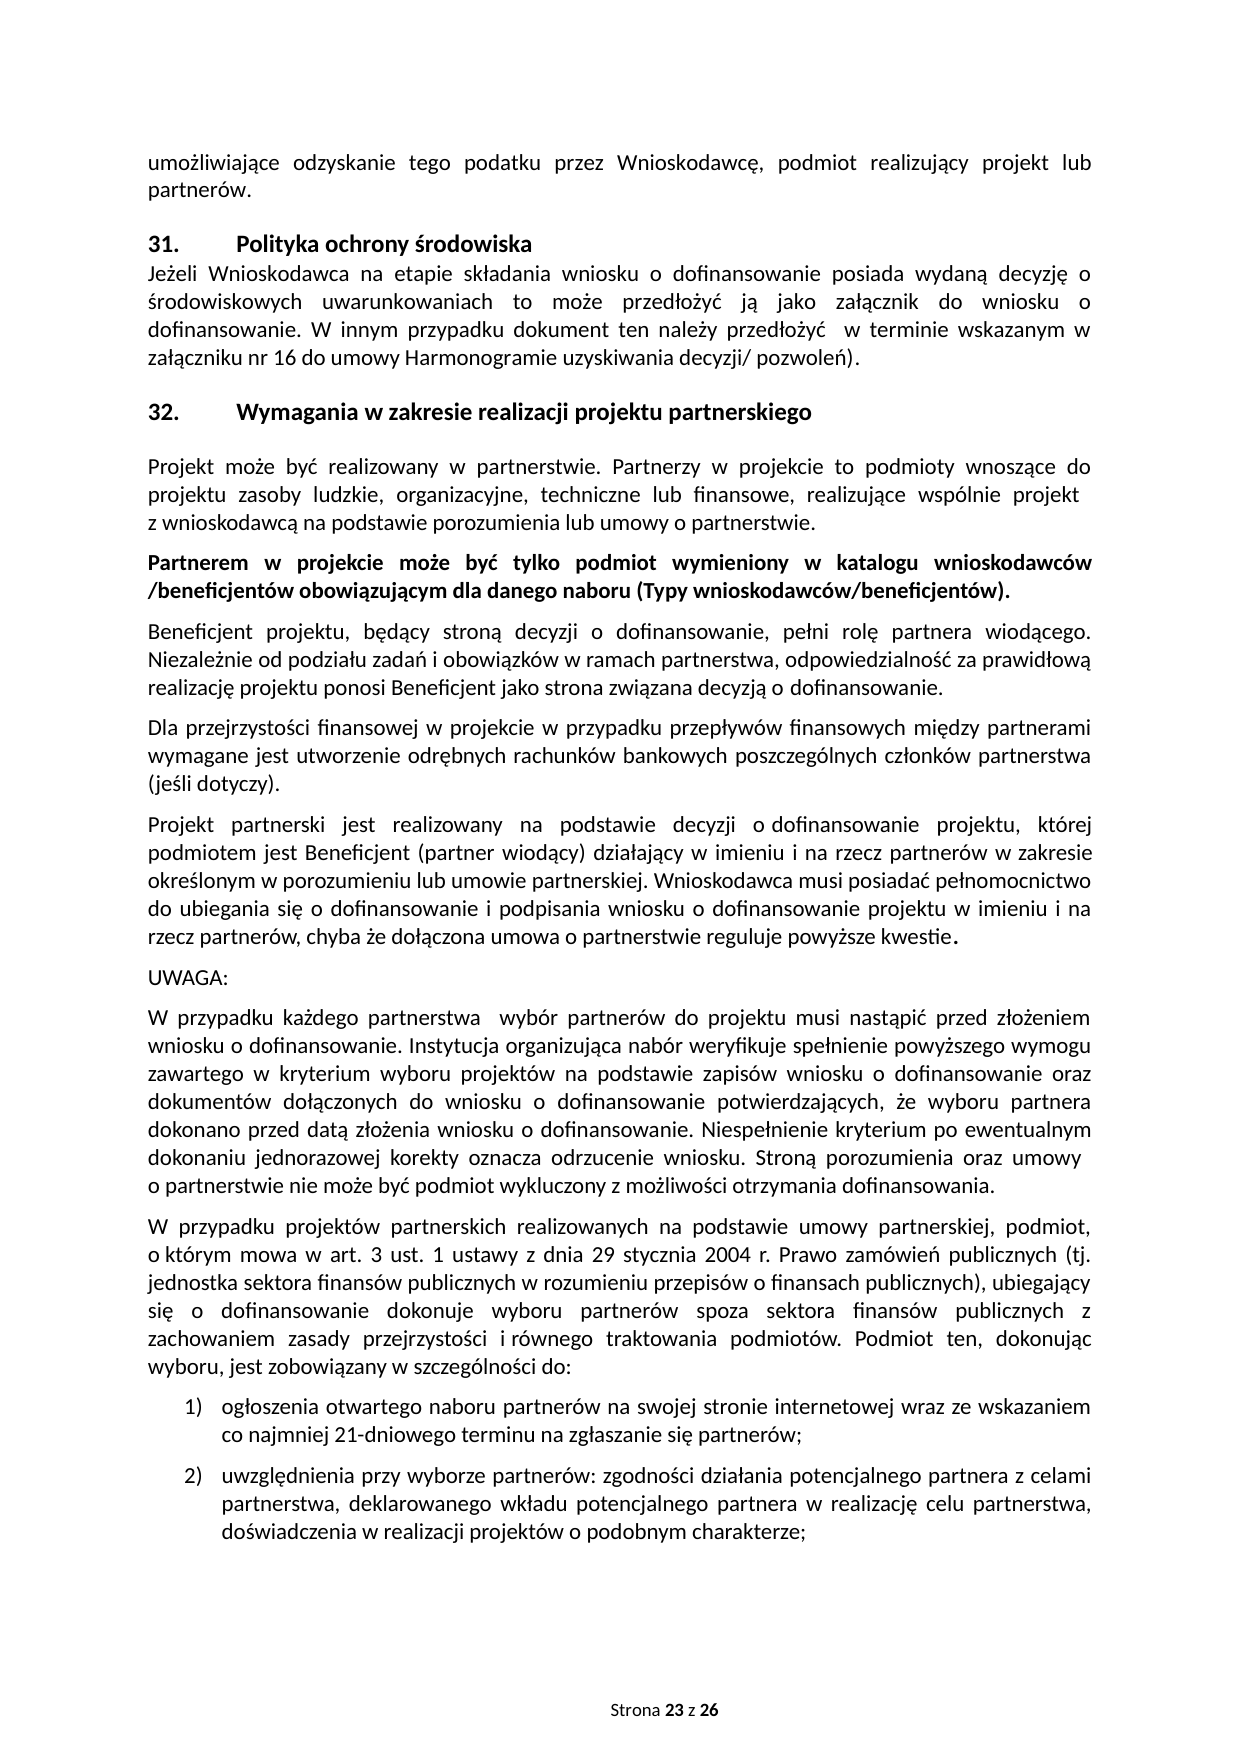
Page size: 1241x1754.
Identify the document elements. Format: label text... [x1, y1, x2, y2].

text Jeżeli Wnioskodawca na etapie składania wniosku o dofinansowanie posiada wydaną decyzję o środowiskowych uwarunkowaniach to może przedłożyć ją jako załącznik do wniosku o dofinansowanie. W innym przypadku dokument ten należy przedłożyć w terminie wskazanym w załączniku nr 16 do umowy Harmonogramie uzyskiwania decyzji/ pozwoleń). [148, 259, 1093, 371]
text Projekt może być realizowany w partnerstwie. Partnerzy w projekcie to podmioty wnoszące do projektu zasoby ludzkie, organizacyjne, techniczne lub finansowe, realizujące wspólnie projekt z wnioskodawcą na podstawie porozumienia lub umowy o partnerstwie. [148, 452, 1093, 536]
text Partnerem w projekcie może być tylko podmiot wymieniony w katalogu wnioskodawców /beneficjentów obowiązującym dla danego naboru (Typy wnioskodawców/beneficjentów). [148, 548, 1093, 604]
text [148, 148, 1093, 204]
subtitle Wymagania w zakresie realizacji projektu partnerskiego [148, 396, 1093, 427]
list uwzględnienia przy wyborze partnerów: zgodności działania potencjalnego partnera z celami partnerstwa, deklarowanego wkładu potencjalnego partnera w realizację celu partnerstwa, doświadczenia w realizacji projektów o podobnym charakterze; [184, 1461, 1093, 1545]
list ogłoszenia otwartego naboru partnerów na swojej stronie internetowej wraz ze wskazaniem co najmniej 21-dniowego terminu na zgłaszanie się partnerów; [184, 1392, 1093, 1448]
subtitle Polityka ochrony środowiska [148, 229, 1093, 259]
text Dla przejrzystości finansowej w projekcie w przypadku przepływów finansowych między partnerami wymagane jest utworzenie odrębnych rachunków bankowych poszczególnych członków partnerstwa (jeśli dotyczy). [148, 713, 1093, 797]
text Projekt partnerski jest realizowany na podstawie decyzji o dofinansowanie projektu, której podmiotem jest Beneficjent (partner wiodący) działający w imieniu i na rzecz partnerów w zakresie określonym w porozumieniu lub umowie partnerskiej. Wnioskodawca musi posiadać pełnomocnictwo do ubiegania się o dofinansowanie i podpisania wniosku o dofinansowanie projektu w imieniu i na rzecz partnerów, chyba że dołączona umowa o partnerstwie reguluje powyższe kwestie. [148, 810, 1093, 950]
text W przypadku projektów partnerskich realizowanych na podstawie umowy partnerskiej, podmiot, o którym mowa w art. 3 ust. 1 ustawy z dnia 29 stycznia 2004 r. Prawo zamówień publicznych (tj. jednostka sektora finansów publicznych w rozumieniu przepisów o finansach publicznych), ubiegający się o dofinansowanie dokonuje wyboru partnerów spoza sektora finansów publicznych z zachowaniem zasady przejrzystości i równego traktowania podmiotów. Podmiot ten, dokonując wyboru, jest zobowiązany w szczególności do: [148, 1212, 1093, 1380]
text UWAGA: [148, 963, 1093, 991]
text W przypadku każdego partnerstwa wybór partnerów do projektu musi nastąpić przed złożeniem wniosku o dofinansowanie. Instytucja organizująca nabór weryfikuje spełnienie powyższego wymogu zawartego w kryterium wyboru projektów na podstawie zapisów wniosku o dofinansowanie oraz dokumentów dołączonych do wniosku o dofinansowanie potwierdzających, że wyboru partnera dokonano przed datą złożenia wniosku o dofinansowanie. Niespełnienie kryterium po ewentualnym dokonaniu jednorazowej korekty oznacza odrzucenie wniosku. Stroną porozumienia oraz umowy o partnerstwie nie może być podmiot wykluczony z możliwości otrzymania dofinansowania. [148, 1003, 1093, 1199]
text Beneficjent projektu, będący stroną decyzji o dofinansowanie, pełni rolę partnera wiodącego. Niezależnie od podziału zadań i obowiązków w ramach partnerstwa, odpowiedzialność za prawidłową realizację projektu ponosi Beneficjent jako strona związana decyzją o dofinansowanie. [148, 617, 1093, 701]
